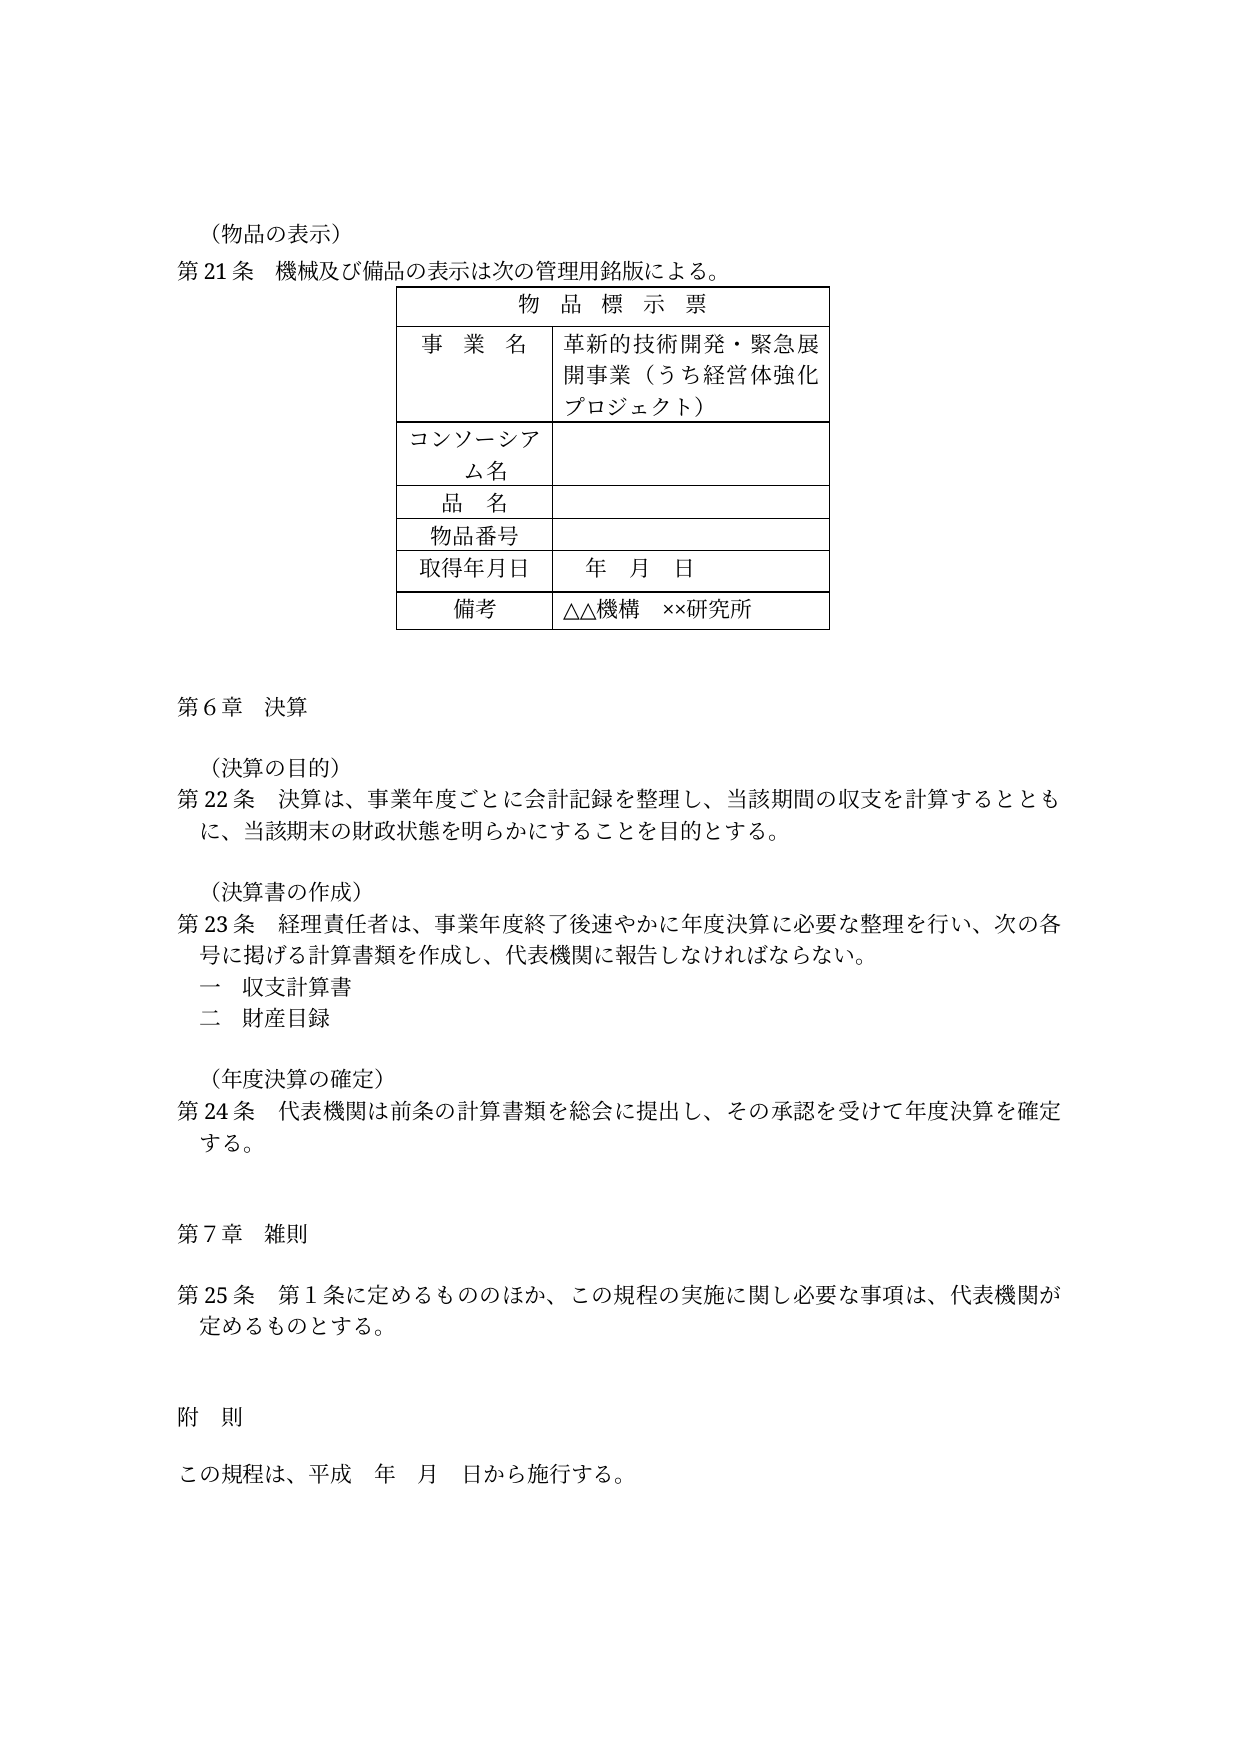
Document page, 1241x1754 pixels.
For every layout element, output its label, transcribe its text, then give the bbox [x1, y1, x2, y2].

table_cell [553, 486, 829, 518]
table_cell コンソーシアム名 [397, 423, 552, 485]
table_cell 品 名 [397, 486, 552, 518]
text （物品の表示） [177, 213, 1063, 250]
text 第21条 機械及び備品の表示は次の管理用銘版による。 [177, 250, 1063, 286]
table_cell [553, 423, 829, 485]
text 第６章 決算 [177, 690, 1063, 721]
table_cell 取得年月日 [397, 551, 552, 591]
text 一 収支計算書 [177, 970, 1063, 1001]
table_cell 年 月 日 [553, 551, 829, 591]
table_cell 物品番号 [397, 519, 552, 550]
text 第７章 雑則 [177, 1217, 1063, 1248]
table_cell 備考 [397, 593, 552, 629]
text 第24条 代表機関は前条の計算書類を総会に提出し、その承認を受けて年度決算を確定する｡ [177, 1094, 1063, 1157]
text （年度決算の確定） [177, 1063, 1063, 1094]
text （決算書の作成） [177, 876, 1063, 907]
table_header 物 品 標 示 票 [397, 288, 829, 326]
table_cell [553, 519, 829, 550]
text この規程は、平成 年 月 日から施行する。 [177, 1457, 1063, 1489]
text 附 則 [177, 1401, 1063, 1432]
text 第23条 経理責任者は、事業年度終了後速やかに年度決算に必要な整理を行い、次の各号に掲げる計算書類を作成し、代表機関に報告しなければならない｡ [177, 907, 1063, 970]
text 第25条 第１条に定めるもののほか、この規程の実施に関し必要な事項は、代表機関が定めるものとする。 [177, 1278, 1063, 1341]
text （決算の目的） [177, 751, 1063, 783]
text 第22条 決算は、事業年度ごとに会計記録を整理し、当該期間の収支を計算するとともに、当該期末の財政状態を明らかにすることを目的とする。 [177, 783, 1063, 846]
text 二 財産目録 [177, 1001, 1063, 1033]
table_cell △△機構 ××研究所 [553, 593, 829, 629]
table_cell 革新的技術開発・緊急展開事業（うち経営体強化プロジェクト） [553, 327, 829, 421]
table_cell 事 業 名 [397, 327, 552, 421]
